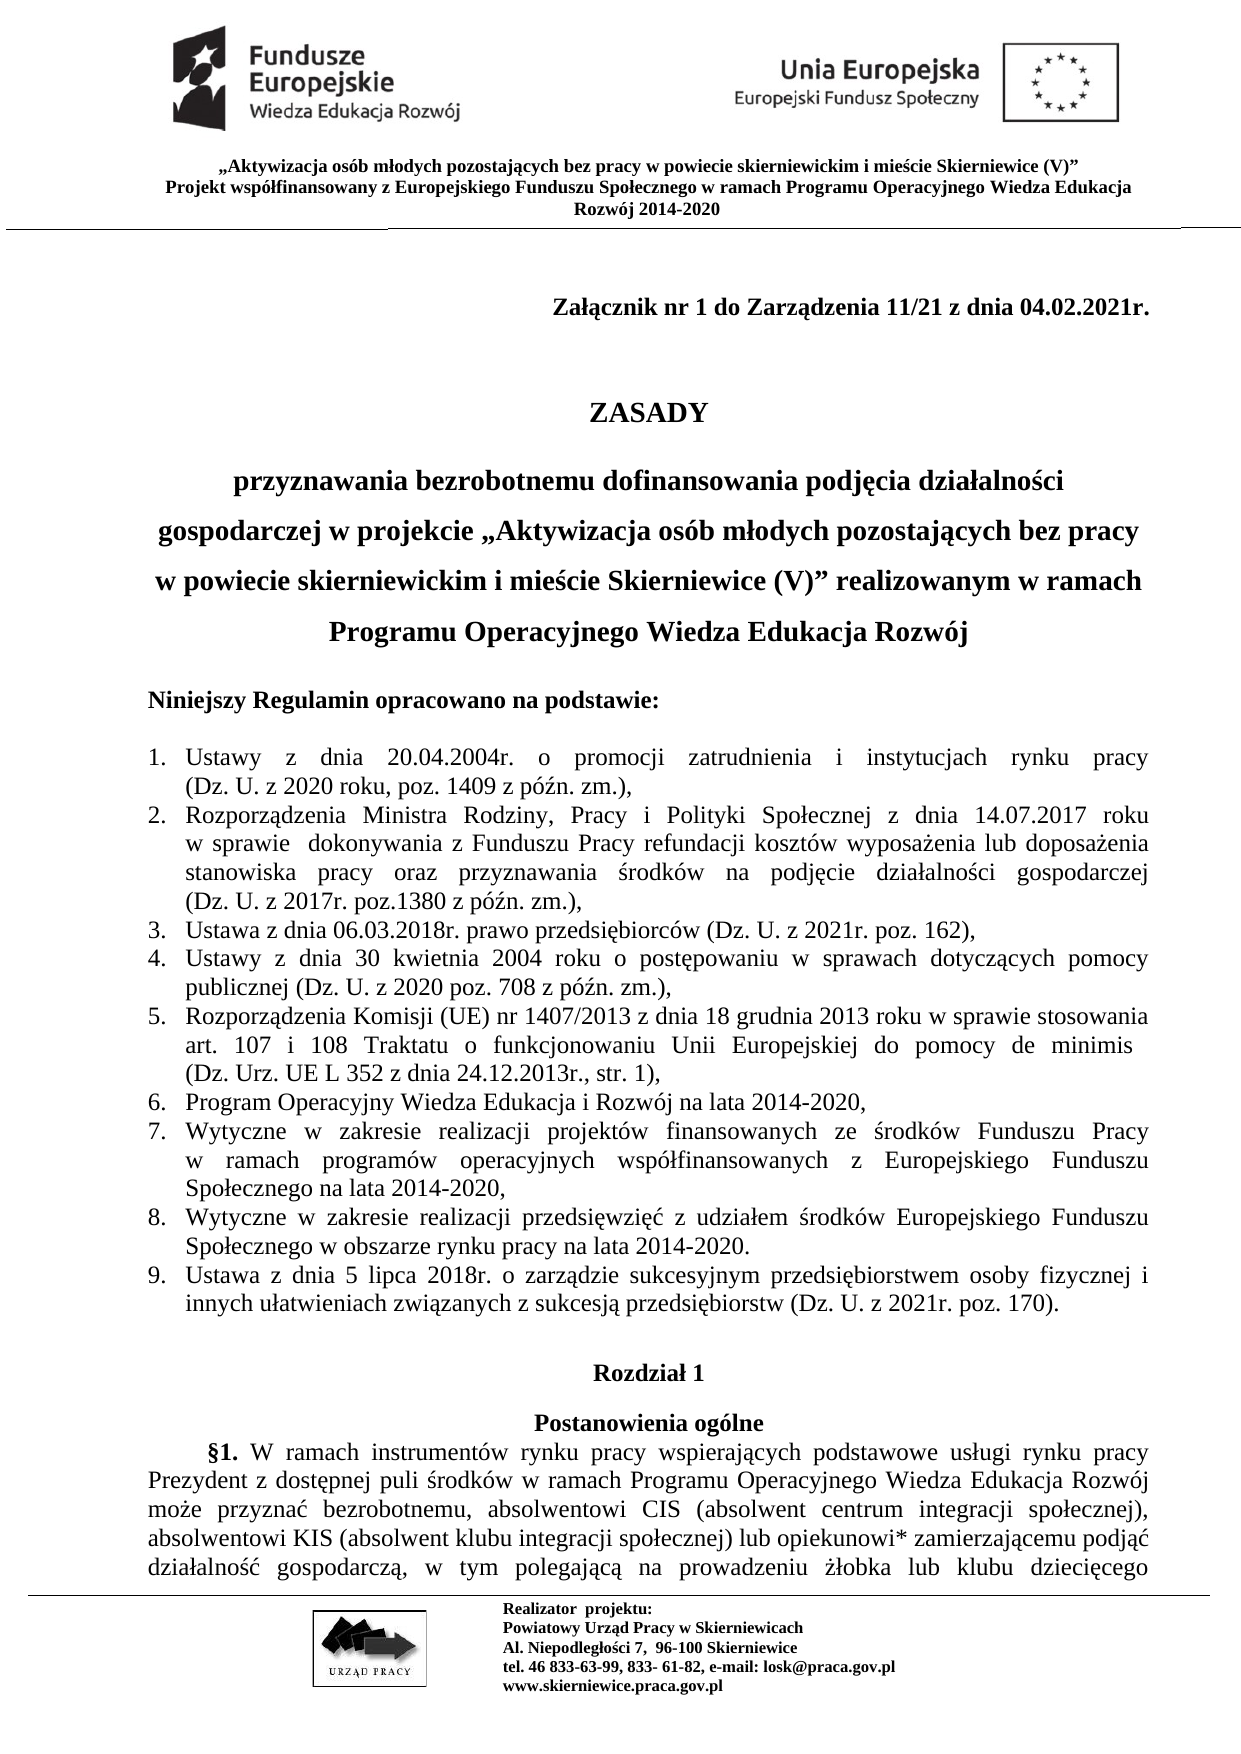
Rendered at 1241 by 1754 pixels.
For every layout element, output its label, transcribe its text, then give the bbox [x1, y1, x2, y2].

subtitle ZASADY [148, 396, 1150, 429]
subtitle Niniejszy Regulamin opracowano na podstawie: [148, 685, 1150, 713]
text Rozdział 1 [148, 1358, 1150, 1387]
picture [147, 0, 1150, 155]
list Ustawa z dnia 5 lipca 2018r. o zarządzie sukcesyjnym przedsiębiorstwem osoby fizycznej i innych ułatwieniach związanych z sukcesją przedsiębiorstw (Dz. U. z 2021r. poz. 170). [148, 1260, 1150, 1317]
list Rozporządzenia Komisji (UE) nr 1407/2013 z dnia 18 grudnia 2013 roku w sprawie stosowania art. 107 i 108 Traktatu o funkcjonowaniu Unii Europejskiej do pomocy de minimis (Dz. Urz. UE L 352 z dnia 24.12.2013r., str. 1), [148, 1001, 1150, 1087]
picture [312, 1610, 427, 1687]
list Program Operacyjny Wiedza Edukacja i Rozwój na lata 2014-2020, [148, 1087, 1150, 1116]
list Ustawy z dnia 20.04.2004r. o promocji zatrudnienia i instytucjach rynku pracy (Dz. U. z 2020 roku, poz. 1409 z późn. zm.), [148, 742, 1150, 800]
list Ustawa z dnia 06.03.2018r. prawo przedsiębiorców (Dz. U. z 2021r. poz. 162), [148, 915, 1150, 943]
list Wytyczne w zakresie realizacji projektów finansowanych ze środków Funduszu Pracy w ramach programów operacyjnych współfinansowanych z Europejskiego Funduszu Społecznego na lata 2014-2020, [148, 1116, 1150, 1202]
text przyznawania bezrobotnemu dofinansowania podjęcia działalności gospodarczej w projekcie „Aktywizacja osób młodych pozostających bez pracy w powiecie skierniewickim i mieście Skierniewice (V)” realizowanym w ramach Programu Operacyjnego Wiedza Edukacja Rozwój [148, 463, 1150, 647]
list Wytyczne w zakresie realizacji przedsięwzięć z udziałem środków Europejskiego Funduszu Społecznego w obszarze rynku pracy na lata 2014-2020. [148, 1202, 1150, 1260]
list Ustawy z dnia 30 kwietnia 2004 roku o postępowaniu w sprawach dotyczących pomocy publicznej (Dz. U. z 2020 poz. 708 z późn. zm.), [148, 943, 1150, 1001]
subtitle Załącznik nr 1 do Zarządzenia 11/21 z dnia 04.02.2021r. [148, 292, 1150, 320]
subtitle Postanowienia ogólne [148, 1408, 1150, 1437]
subtitle Rozporządzenia Ministra Rodziny, Pracy i Polityki Społecznej z dnia 14.07.2017 roku w sprawie dokonywania z Funduszu Pracy refundacji kosztów wyposażenia lub doposażenia stanowiska pracy oraz przyznawania środków na podjęcie działalności gospodarczej (Dz. U. z 2017r. poz.1380 z późn. zm.), [148, 800, 1150, 915]
